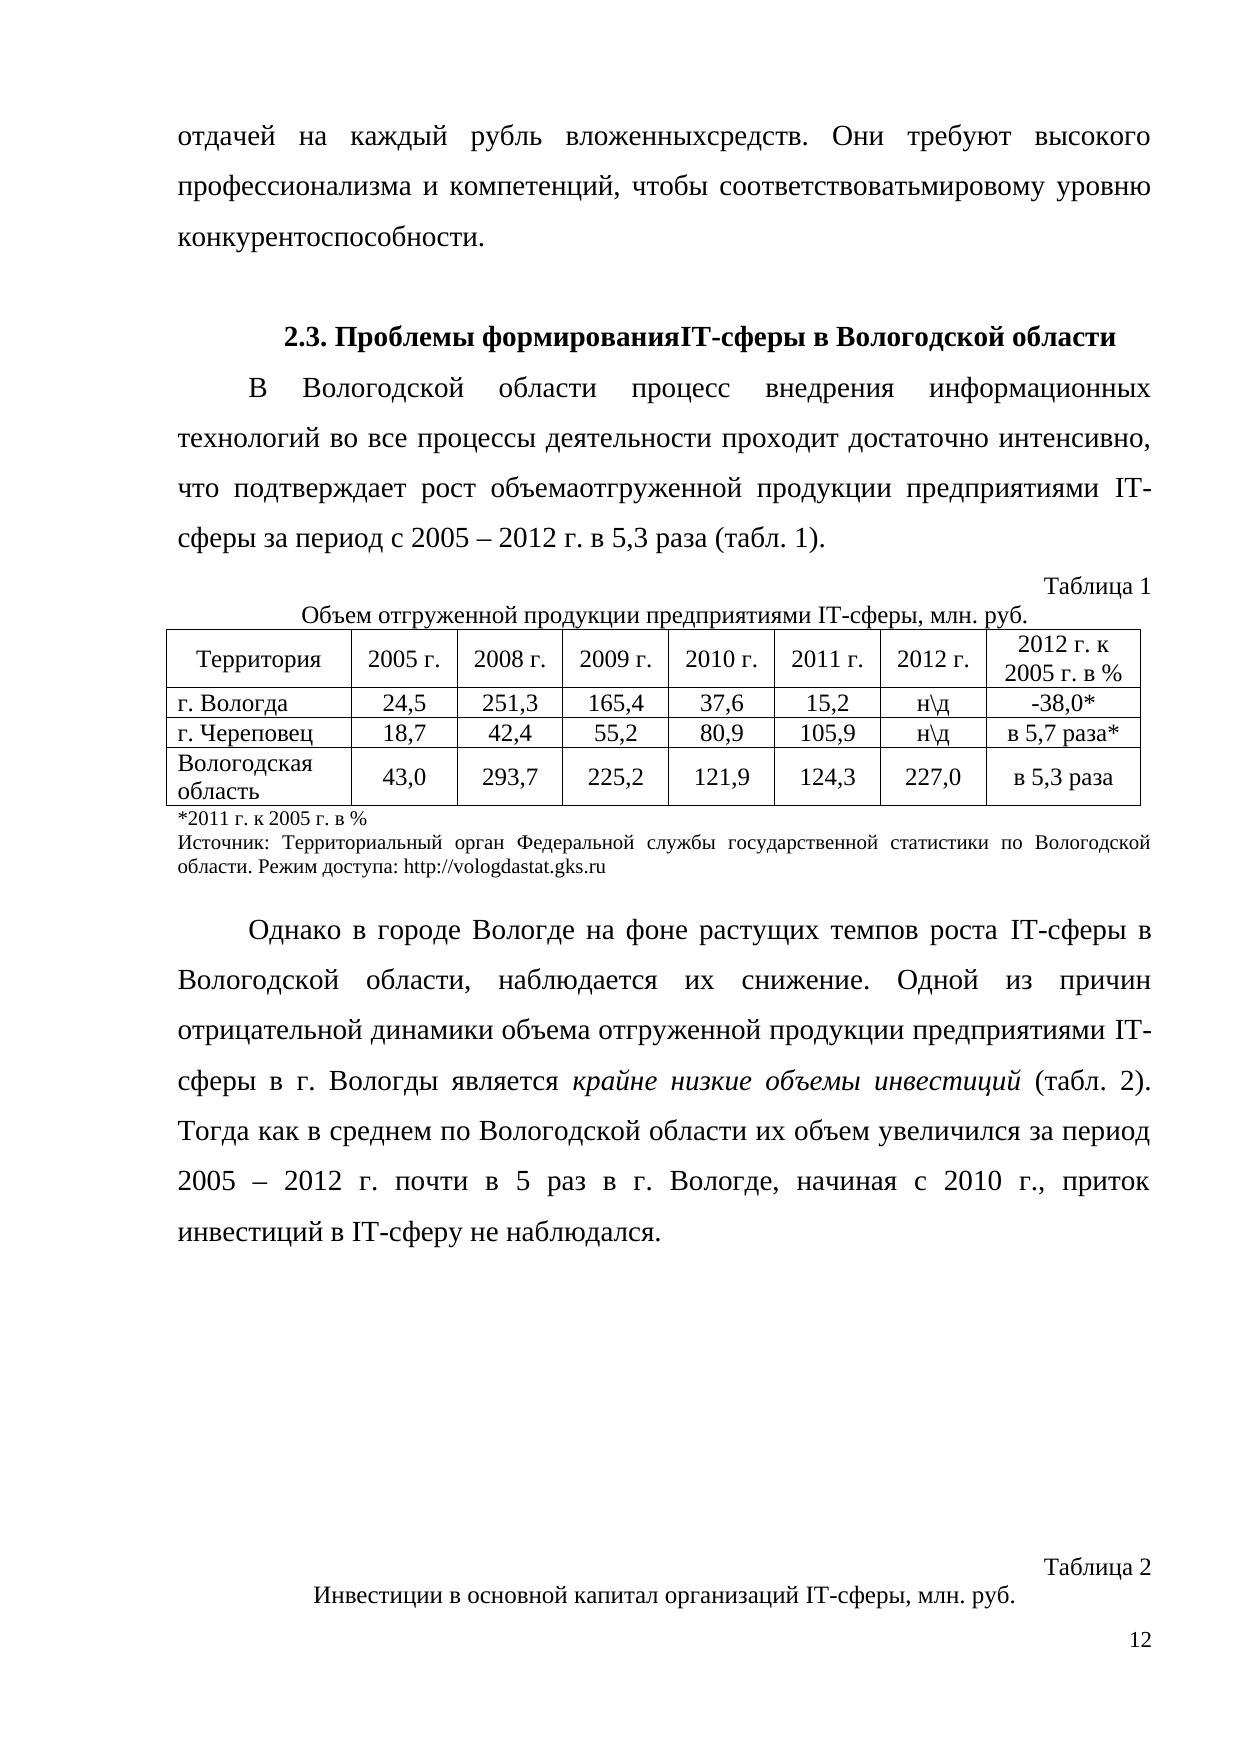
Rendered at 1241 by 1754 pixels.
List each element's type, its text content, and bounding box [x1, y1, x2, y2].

table_cell 15,2 [775, 688, 880, 717]
table_cell 105,9 [775, 718, 880, 747]
text Таблица 2 [177, 1552, 1152, 1580]
table_cell г. Вологда [167, 688, 351, 717]
table_cell 55,2 [563, 718, 668, 747]
table_cell -38,0* [987, 688, 1140, 717]
text Источник: Территориальный орган Федеральной службы государственной статистики по Вологодской области. Режим доступа: http://vologdastat.gks.ru [177, 830, 1152, 878]
table_cell 80,9 [669, 718, 774, 747]
text *2011 г. к 2005 г. в % [177, 806, 1152, 830]
text В Вологодской области процесс внедрения информационных технологий во все процессы деятельности проходит достаточно интенсивно, что подтверждает рост объемаотгруженной продукции предприятиями IT-сферы за период с 2005 – 2012 г. в 5,3 раза (табл. 1). [177, 370, 1152, 554]
table_cell н\д [881, 718, 986, 747]
text Объем отгруженной продукции предприятиями IT-сферы, млн. руб. [177, 600, 1152, 628]
table_header 2009 г. [563, 630, 668, 687]
table_header 2008 г. [458, 630, 562, 687]
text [177, 118, 1152, 252]
table_cell н\д [881, 688, 986, 717]
table_cell Вологодская область [167, 748, 351, 805]
table_header 2012 г. [881, 630, 986, 687]
table_cell 165,4 [563, 688, 668, 717]
table_cell 42,4 [458, 718, 562, 747]
table_cell 43,0 [352, 748, 457, 805]
table_cell 37,6 [669, 688, 774, 717]
table_cell 18,7 [352, 718, 457, 747]
table_cell 293,7 [458, 748, 562, 805]
table_cell 251,3 [458, 688, 562, 717]
table_header Территория [167, 630, 351, 687]
table_cell 225,2 [563, 748, 668, 805]
text 2.3. Проблемы формированияIT-сферы в Вологодской области [177, 319, 1152, 353]
table_cell г. Череповец [167, 718, 351, 747]
table_cell 121,9 [669, 748, 774, 805]
text Таблица 1 [177, 571, 1152, 600]
table_cell 24,5 [352, 688, 457, 717]
table_cell 227,0 [881, 748, 986, 805]
text Инвестиции в основной капитал организаций IT-сферы, млн. руб. [177, 1580, 1152, 1609]
table_header 2012 г. к 2005 г. в % [987, 630, 1140, 687]
table_cell в 5,3 раза [987, 748, 1140, 805]
text Однако в городе Вологде на фоне растущих темпов роста IT-сферы в Вологодской области, наблюдается их снижение. Одной из причин отрицательной динамики объема отгруженной продукции предприятиями IT-сферы в г. Вологды является крайне низкие объемы инвестиций (табл. 2). Тогда как в среднем по Вологодской области их объем увеличился за период 2005 – 2012 г. почти в 5 раз в г. Вологде, начиная с 2010 г., приток инвестиций в IT-сферу не наблюдался. [177, 912, 1152, 1247]
table_header 2005 г. [352, 630, 457, 687]
table_cell 124,3 [775, 748, 880, 805]
table_header 2010 г. [669, 630, 774, 687]
table_cell в 5,7 раза* [987, 718, 1140, 747]
table_header 2011 г. [775, 630, 880, 687]
